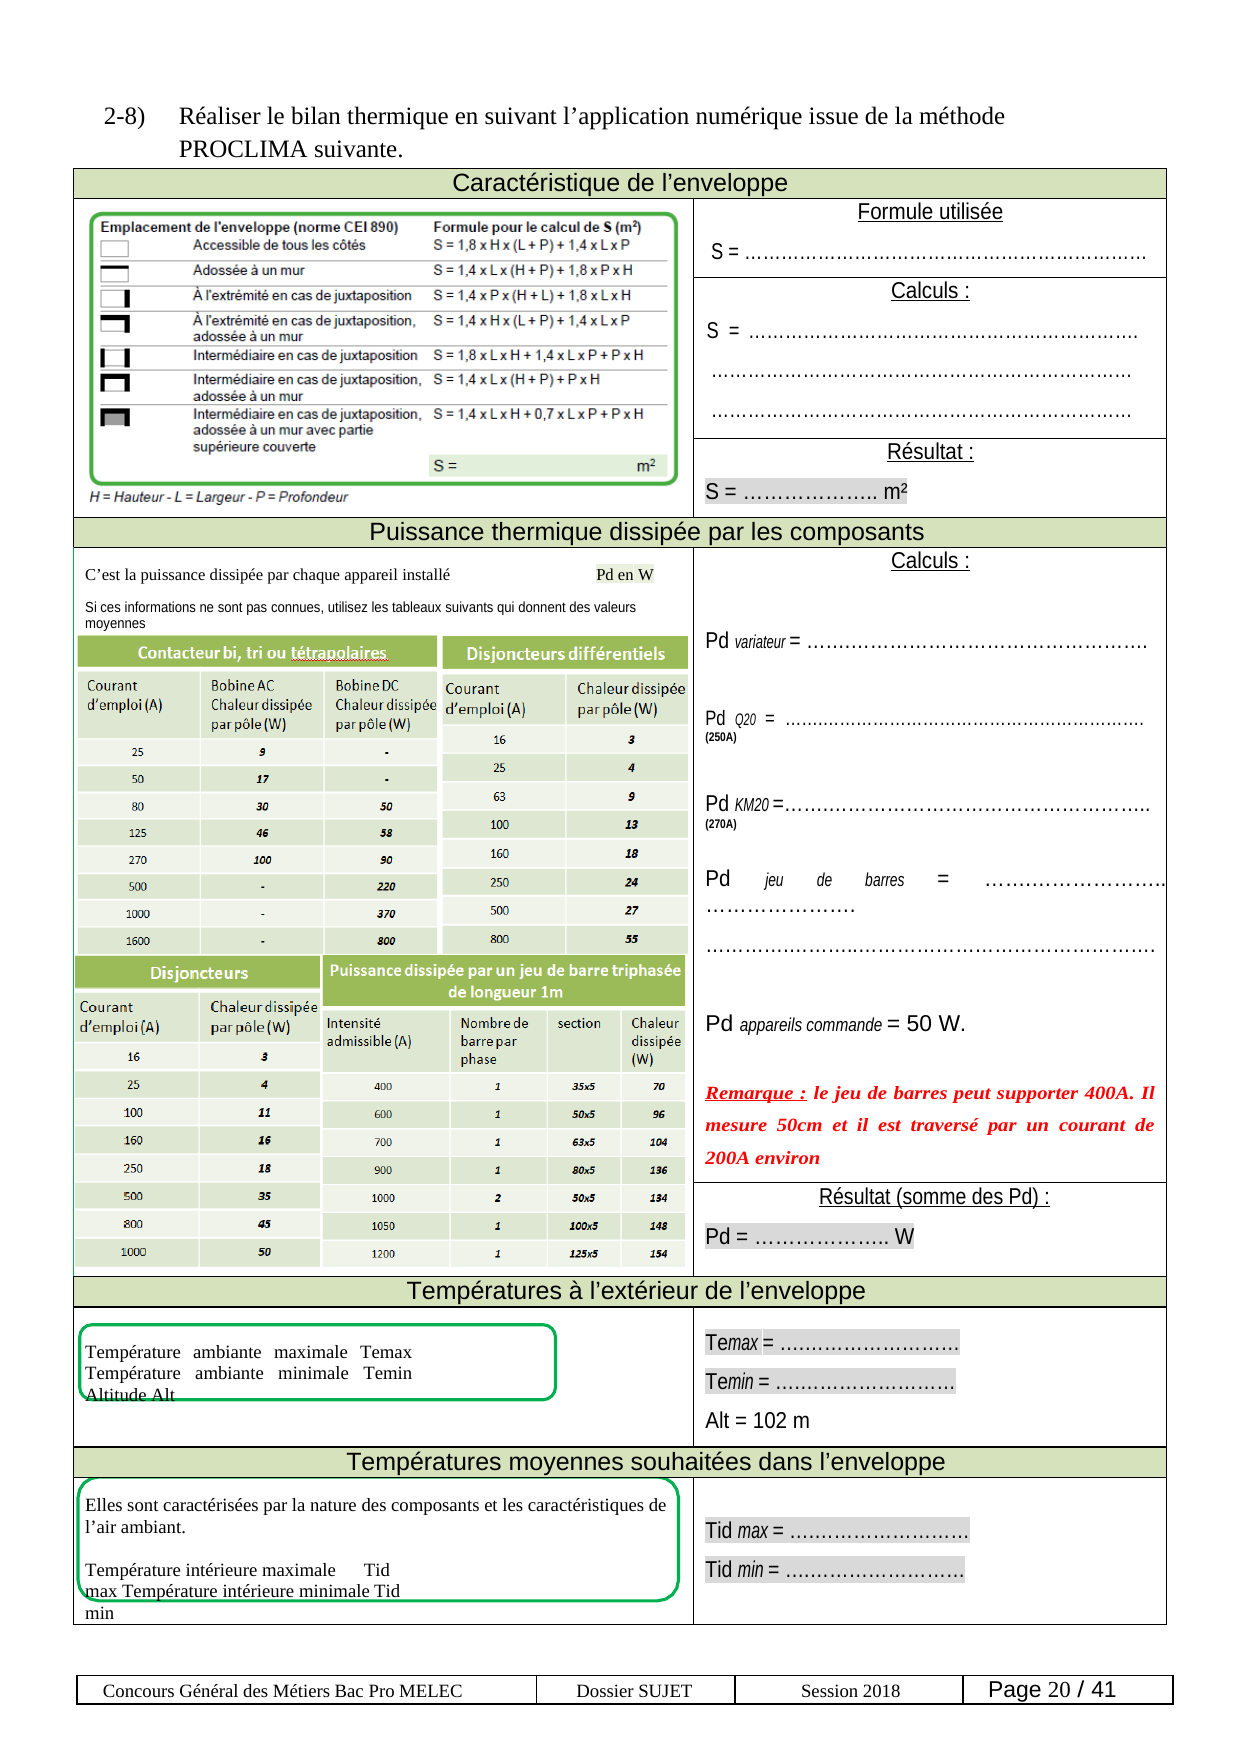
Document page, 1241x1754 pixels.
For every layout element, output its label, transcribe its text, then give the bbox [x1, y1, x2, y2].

table_cell Températures moyennes souhaitées dans l’enveloppe [74, 1448, 1166, 1477]
table_cell Calculs : Pd variateur = …….………………………………………. Pd Q20 = …….…………………………………………………. (250A) Pd KM20 =…….………………………………………….. (270A) Pd jeu de barres = …….………………..…………………. ………….………..………………………………………. Pd appareils commande = 50 W. Remarque : le jeu de barres peut supporter 400A. Il mesure 50cm et il est traversé par un courant de 200A environ [694, 548, 1166, 1182]
picture [89, 211, 679, 505]
table_cell Résultat (somme des Pd) : Pd = ……………….. W [694, 1183, 1166, 1276]
picture [442, 636, 688, 954]
table_cell C’est la puissance dissipée par chaque appareil installé Pd en W Si ces informations ne sont pas connues, utilisez les tableaux suivants qui donnent des valeurs moyennes [74, 548, 693, 1276]
table_cell [74, 199, 693, 517]
picture [77, 635, 438, 954]
table_cell Elles sont caractérisées par la nature des composants et les caractéristiques de l’air ambiant. Température intérieure maximale Tid max Température intérieure minimale Tid min [74, 1478, 693, 1623]
table_header Caractéristique de l’enveloppe [74, 169, 1166, 198]
table_cell Températures à l’extérieur de l’enveloppe [74, 1277, 1166, 1306]
table_cell Température ambiante maximale Temax Température ambiante minimale Temin Altitude Alt [74, 1308, 693, 1446]
text 2-8) Réaliser le bilan thermique en suivant l’application numérique issue de la méthode PROCLIMA suivante. [103, 101, 1122, 163]
table_cell Formule utilisée S = ………………………………………………………… [694, 199, 1166, 277]
table_cell Résultat : S = ……………….. m² [694, 439, 1166, 517]
table_cell Tid max = ….…………………… Tid min = ….…………………… [694, 1478, 1166, 1623]
table_cell Calculs : S = ………………………………………………………. …………………………………………………………… …………………………………………………………… [694, 278, 1166, 438]
picture [75, 955, 686, 1267]
table_cell Puissance thermique dissipée par les composants [74, 518, 1166, 547]
table_cell Temax = ….…………………… Temin = ….…………………… Alt = 102 m [694, 1308, 1166, 1446]
